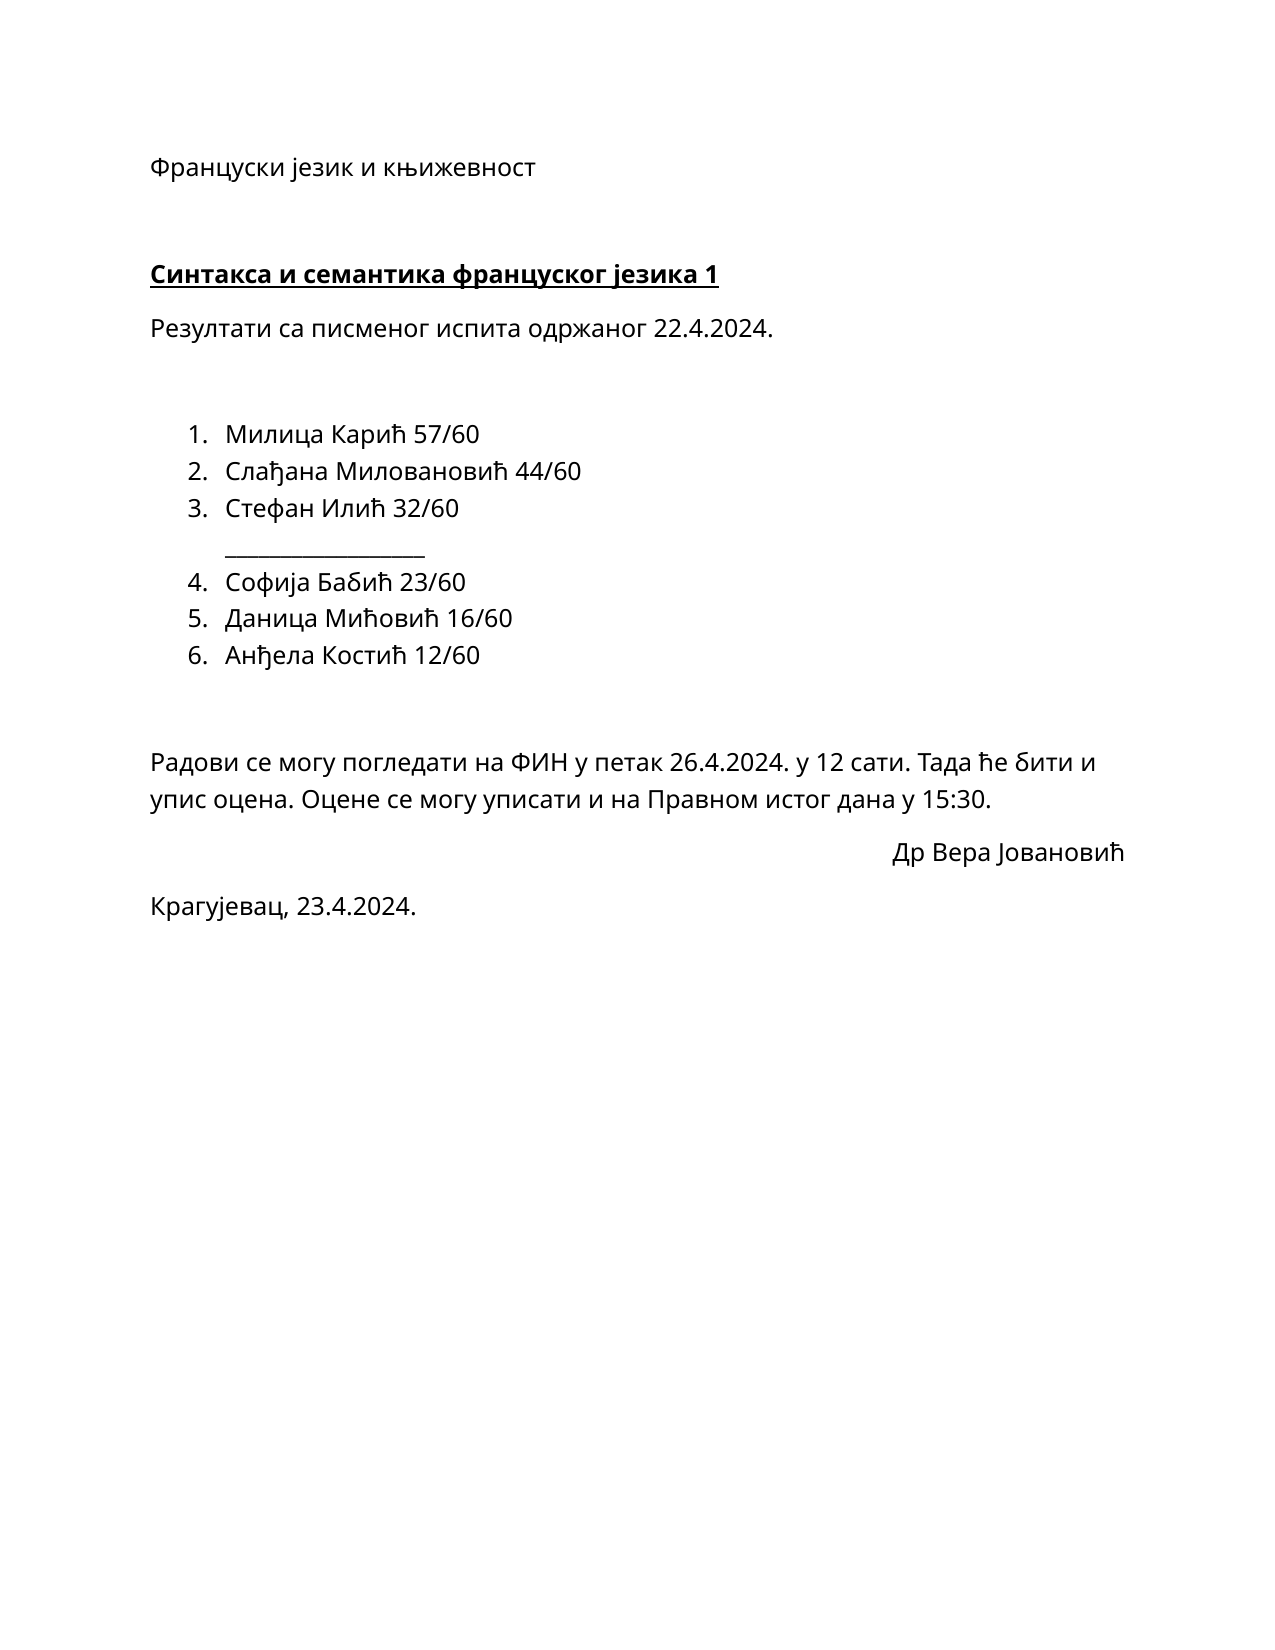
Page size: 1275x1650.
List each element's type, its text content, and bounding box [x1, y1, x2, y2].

list Анђела Костић 12/60 [187, 638, 1125, 672]
text Француски језик и књижевност [150, 150, 1125, 184]
text Резултати са писменог испита одржаног 22.4.2024. [150, 310, 1125, 344]
list __________________ [225, 527, 1125, 562]
list Даница Мићовић 16/60 [187, 601, 1125, 635]
text Крагујевац, 23.4.2024. [150, 888, 1125, 922]
list Стефан Илић 32/60 [187, 491, 1125, 525]
text Радови се могу погледати на ФИН у петак 26.4.2024. у 12 сати. Тада ће бити и упис оцена. Оцене се могу уписати и на Правном истог дана у 15:30. [150, 745, 1125, 816]
list Слађана Миловановић 44/60 [187, 454, 1125, 488]
list Софија Бабић 23/60 [187, 564, 1125, 598]
text Др Вера Јовановић [150, 835, 1125, 869]
text Синтакса и семантика француског језика 1 [150, 257, 1125, 291]
list Милица Карић 57/60 [187, 417, 1125, 451]
